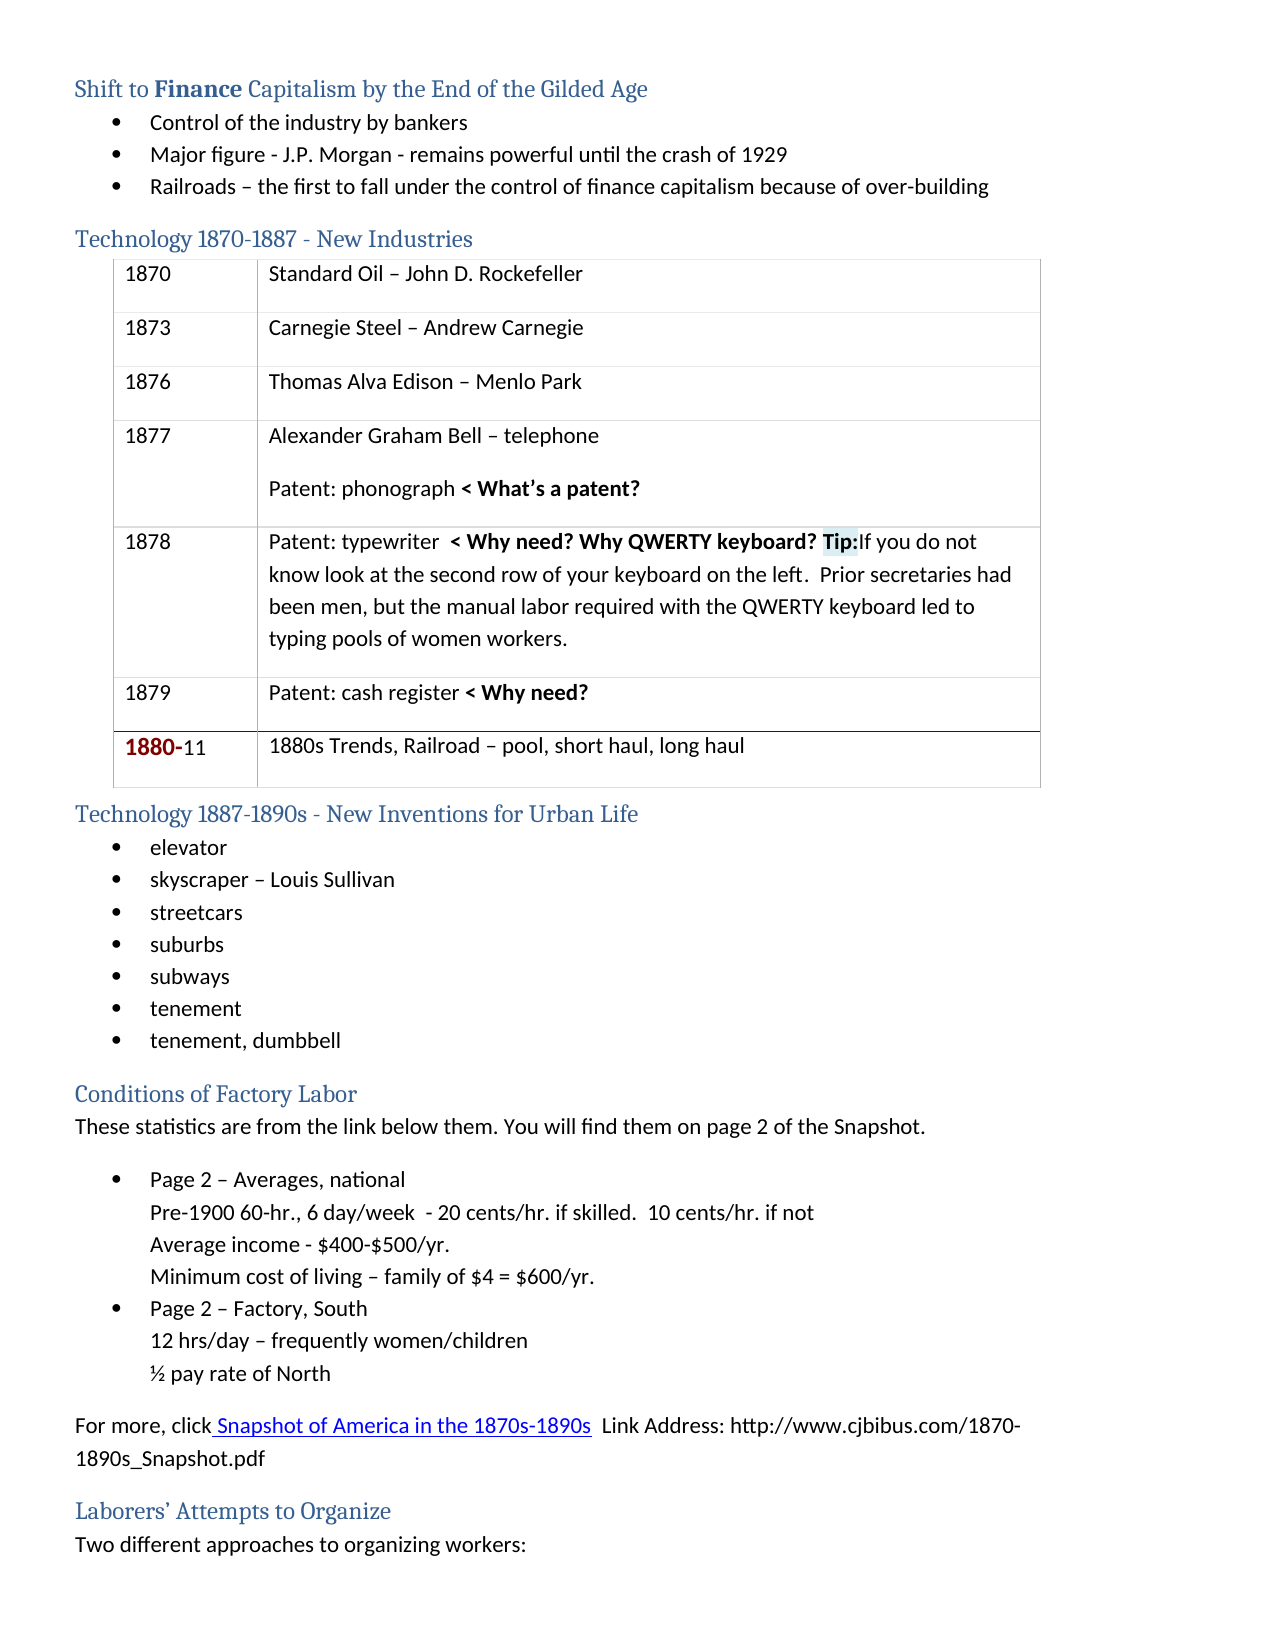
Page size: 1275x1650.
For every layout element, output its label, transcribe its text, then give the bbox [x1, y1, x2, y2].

list Railroads – the first to fall under the control of finance capitalism because of over-building [112, 172, 1200, 200]
text These statistics are from the link below them. You will find them on page 2 of the Snapshot. [75, 1112, 1200, 1141]
table_cell 1879 [114, 678, 257, 731]
table_cell 1878 [114, 528, 257, 677]
list streetcars [112, 898, 1200, 926]
list suburbs [112, 930, 1200, 958]
list tenement, dumbbell [112, 1026, 1200, 1054]
table_cell 1877 [114, 421, 257, 526]
subtitle Technology 1887-1890s - New Inventions for Urban Life [75, 800, 1200, 829]
subtitle Technology 1870-1887 - New Industries [75, 225, 1200, 254]
list skyscraper – Louis Sullivan [112, 866, 1200, 893]
table_cell 1880-11 [114, 732, 257, 787]
list Average income - $400-$500/yr. [150, 1230, 1200, 1258]
table_cell 1873 [114, 313, 257, 366]
list Page 2 – Factory, South [112, 1294, 1200, 1322]
list Control of the industry by bankers [112, 108, 1200, 136]
subtitle Laborers’ Attempts to Organize [75, 1497, 1200, 1526]
list tenement [112, 994, 1200, 1022]
table_cell 1876 [114, 367, 257, 420]
list Page 2 – Averages, national [112, 1166, 1200, 1193]
table_cell Thomas Alva Edison – [258, 367, 1040, 420]
table_header Standard Oil – John D. Rockefeller [258, 260, 1040, 312]
list Major figure - J.P. Morgan - remains powerful until the crash of 1929 [112, 140, 1200, 168]
text Two different approaches to organizing workers: [75, 1530, 1200, 1558]
list ½ pay rate of North [150, 1359, 1200, 1387]
table_cell Patent: typewriter < Why need? Why QWERTY keyboard? Tip:If you do not know look at the second row of your keyboard on the left. Prior secretaries had been men, but the manual labor required with the QWERTY keyboard led to typing pools of women workers. [258, 528, 1040, 677]
list elevator [112, 833, 1200, 861]
subtitle Shift to Finance Capitalism by the End of the Gilded Age [75, 75, 1200, 104]
list subways [112, 962, 1200, 990]
table_cell 1880s Trends, Railroad – pool, short haul, long haul [258, 732, 1040, 787]
table_header 1870 [114, 260, 257, 312]
table_cell Alexander Graham Bell – telephone Patent: phonograph < What’s a patent? [258, 421, 1040, 526]
subtitle Conditions of Factory Labor [75, 1079, 1200, 1108]
list Pre-1900 60-hr., 6 day/week - 20 cents/hr. if skilled. 10 cents/hr. if not [150, 1198, 1200, 1226]
table_cell Patent: cash register < Why need? [258, 678, 1040, 731]
text For more, click Snapshot of America in the 1870s-1890s Link Address: http://www.cjbibus.com/1870-1890s_Snapshot.pdf [75, 1412, 1200, 1472]
list 12 hrs/day – frequently women/children [150, 1326, 1200, 1354]
list Minimum cost of living – family of $4 = $600/yr. [150, 1262, 1200, 1290]
table_cell Carnegie Steel – Andrew Carnegie [258, 313, 1040, 366]
